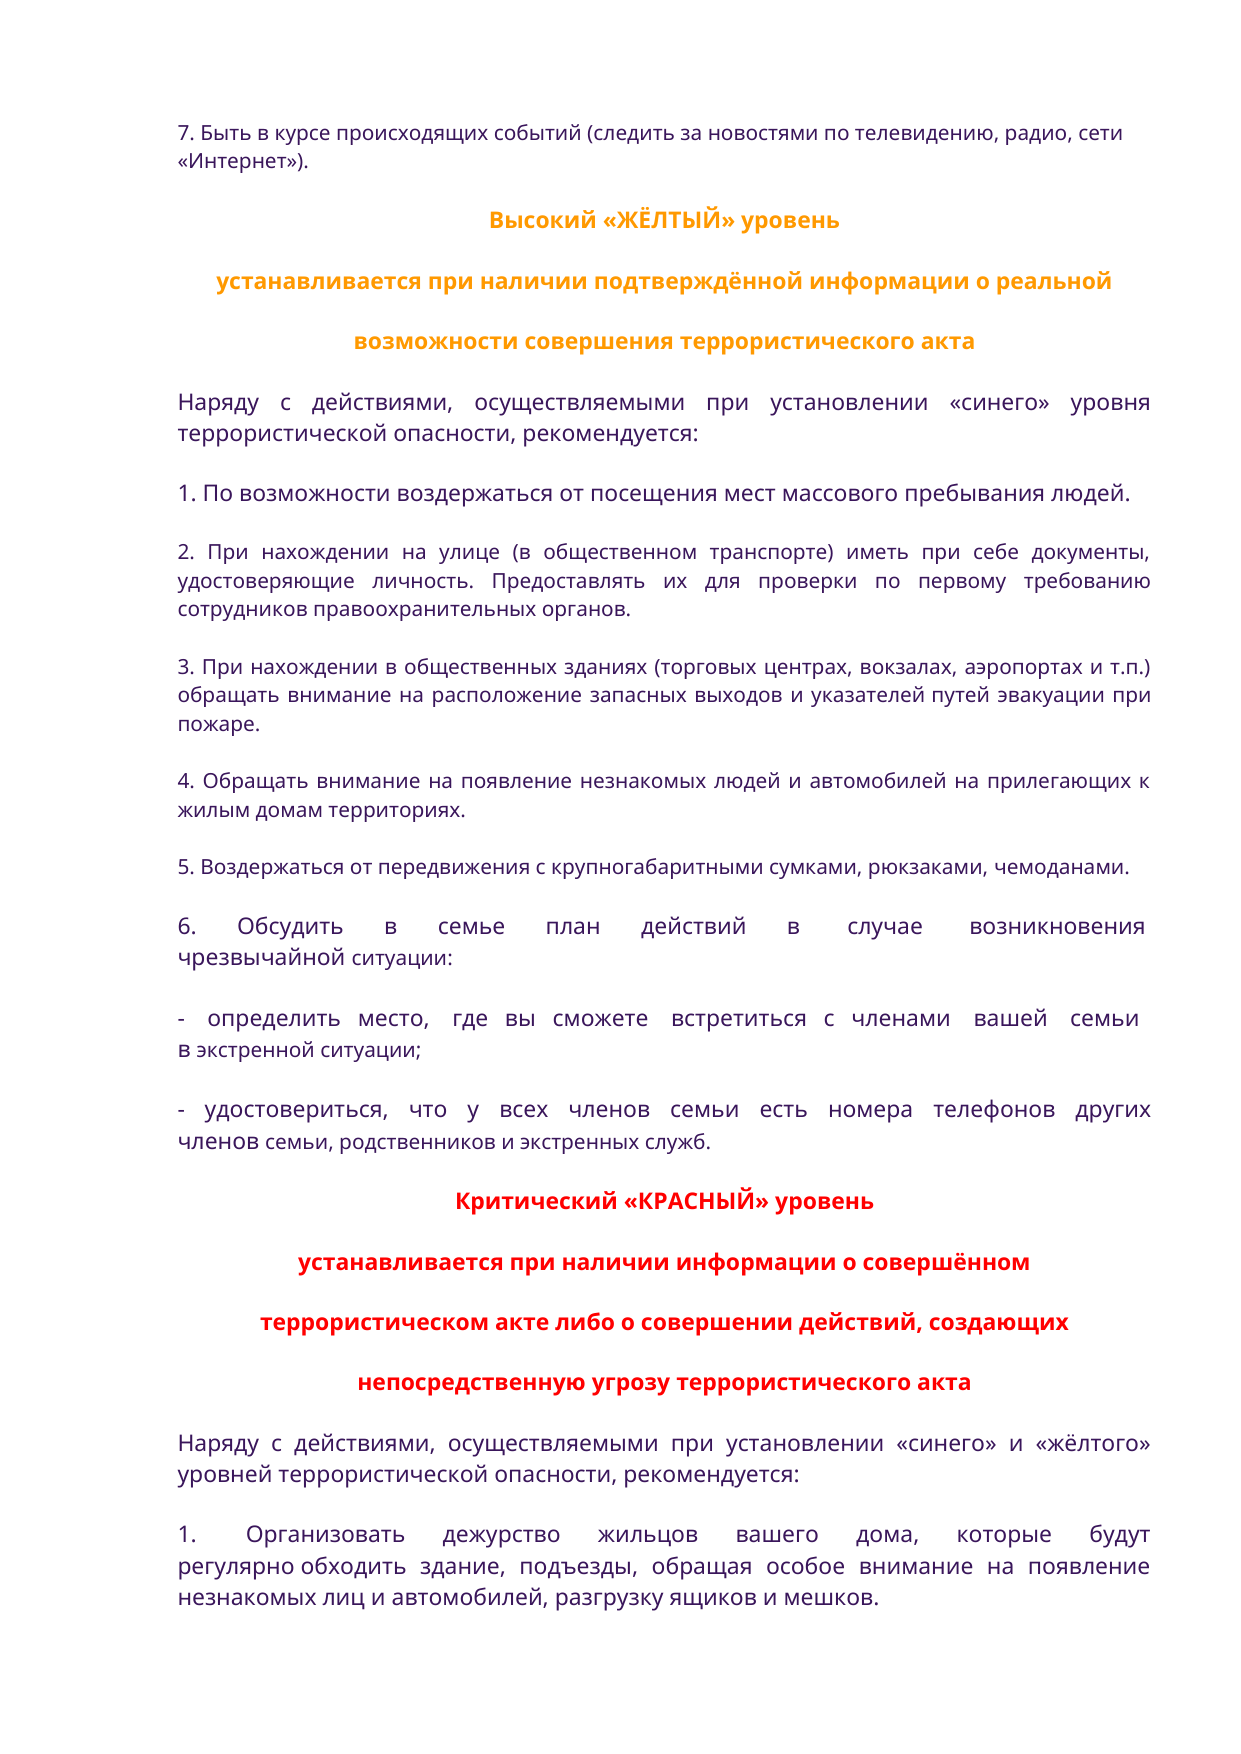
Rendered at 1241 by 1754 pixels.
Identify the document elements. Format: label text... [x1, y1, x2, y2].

text 5. Воздержаться от передвижения с крупногабаритными сумками, рюкзаками, чемоданами. [177, 852, 1152, 881]
text устанавливается при наличии подтверждённой информации о реальной [177, 264, 1152, 296]
text 2. При нахождении на улице (в общественном транспорте) иметь при себе документы, удостоверяющие личность. Предоставлять их для проверки по первому требованию сотрудников правоохранительных органов. [177, 537, 1152, 623]
text Наряду с действиями, осуществляемыми при установлении «синего» уровня террористической опасности, рекомендуется: [177, 385, 1152, 448]
text 1. Организовать дежурство жильцов вашего дома, которые будут регулярно обходить здание, подъезды, обращая особое внимание на появление незнакомых лиц и автомобилей, разгрузку ящиков и мешков. [177, 1518, 1152, 1612]
text - определить место, где вы сможете встретиться с членами вашей семьи в экстренной ситуации; [177, 1002, 1152, 1064]
text 1. По возможности воздержаться от посещения мест массового пребывания людей. [177, 477, 1152, 508]
text 3. При нахождении в общественных зданиях (торговых центрах, вокзалах, аэропортах и т.п.) обращать внимание на расположение запасных выходов и указателей путей эвакуации при пожаре. [177, 652, 1152, 737]
text возможности совершения террористического акта [177, 325, 1152, 356]
text Наряду с действиями, осуществляемыми при установлении «синего» и «жёлтого» уровней террористической опасности, рекомендуется: [177, 1427, 1152, 1489]
text Критический «КРАСНЫЙ» уровень [177, 1185, 1152, 1216]
text непосредственную угрозу террористического акта [177, 1366, 1152, 1398]
text 6. Обсудить в семье план действий в случае возникновения чрезвычайной ситуации: [177, 910, 1152, 973]
text - удостовериться, что у всех членов семьи есть номера телефонов других членов семьи, родственников и экстренных служб. [177, 1093, 1152, 1156]
text 4. Обращать внимание на появление незнакомых людей и автомобилей на прилегающих к жилым домам территориях. [177, 766, 1152, 823]
text устанавливается при наличии информации о совершённом [177, 1246, 1152, 1277]
text террористическом акте либо о совершении действий, создающих [177, 1306, 1152, 1337]
text 7. Быть в курсе происходящих событий (следить за новостями по телевидению, радио, сети «Интернет»). [177, 118, 1152, 175]
text Высокий «ЖЁЛТЫЙ» уровень [177, 204, 1152, 235]
